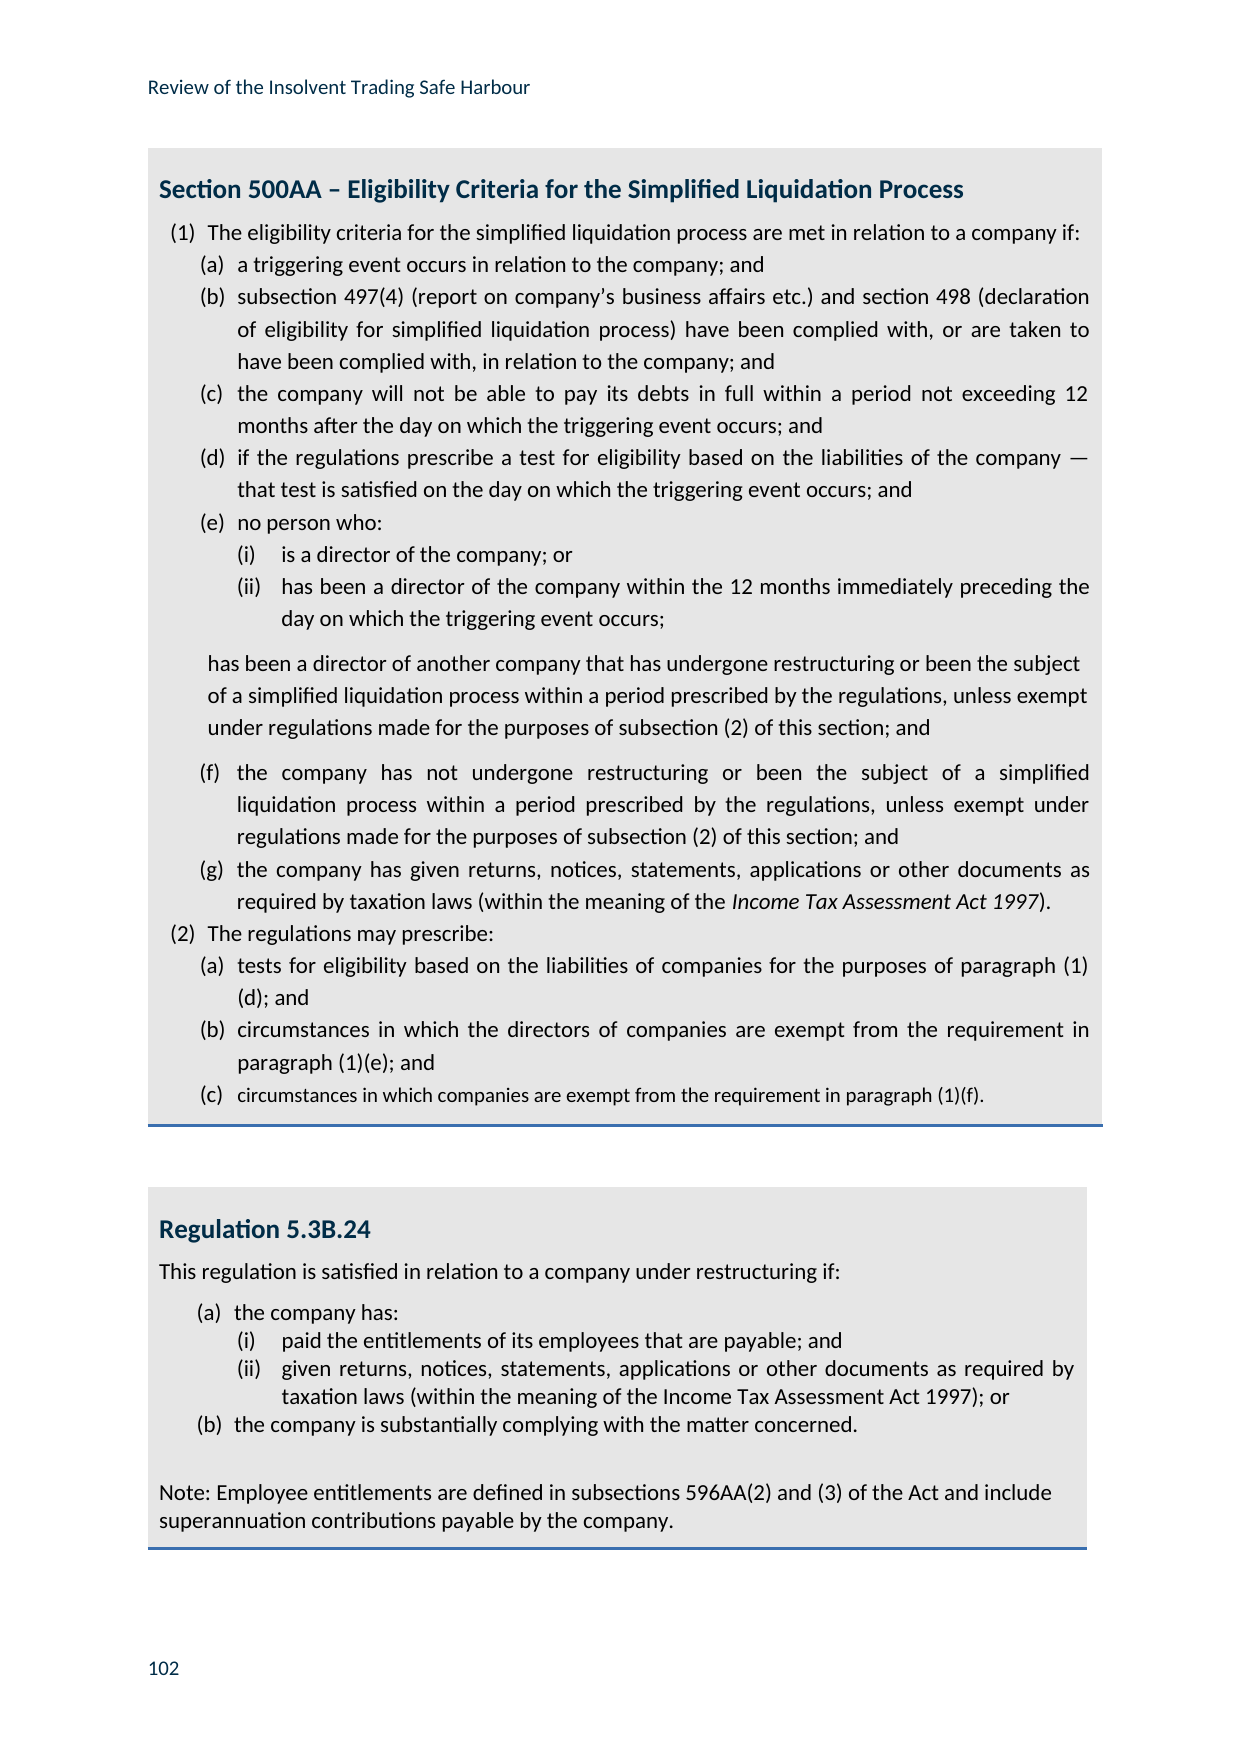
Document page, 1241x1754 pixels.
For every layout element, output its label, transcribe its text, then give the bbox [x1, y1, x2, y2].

table_header Regulation 5.3B.24 This regulation is satisfied in relation to a company under restructuring if: the company has: paid the entitlements of its employees that are payable; and given returns, notices, statements, applications or other documents as required by taxation laws (within the meaning of the Income Tax Assessment Act 1997); or the company is substantially complying with the matter concerned. Note: Employee entitlements are defined in subsections 596AA(2) and (3) of the Act and include superannuation contributions payable by the company. [148, 1187, 1087, 1547]
table_header Section 500AA – Eligibility Criteria for the Simplified Liquidation Process The eligibility criteria for the simplified liquidation process are met in relation to a company if: a triggering event occurs in relation to the company; and subsection 497(4) (report on company’s business affairs etc.) and section 498 (declaration of eligibility for simplified liquidation process) have been complied with, or are taken to have been complied with, in relation to the company; and the company will not be able to pay its debts in full within a period not exceeding 12 months after the day on which the triggering event occurs; and if the regulations prescribe a test for eligibility based on the liabilities of the company — that test is satisfied on the day on which the triggering event occurs; and no person who: is a director of the company; or has been a director of the company within the 12 months immediately preceding the day on which the triggering event occurs; has been a director of another company that has undergone restructuring or been the subject of a simplified liquidation process within a period prescribed by the regulations, unless exempt under regulations made for the purposes of subsection (2) of this section; and the company has not undergone restructuring or been the subject of a simplified liquidation process within a period prescribed by the regulations, unless exempt under regulations made for the purposes of subsection (2) of this section; and the company has given returns, notices, statements, applications or other documents as required by taxation laws (within the meaning of the Income Tax Assessment Act 1997). The regulations may prescribe: tests for eligibility based on the liabilities of companies for the purposes of paragraph (1)(d); and circumstances in which the directors of companies are exempt from the requirement in paragraph (1)(e); and circumstances in which companies are exempt from the requirement in paragraph (1)(f). [148, 148, 1102, 1124]
